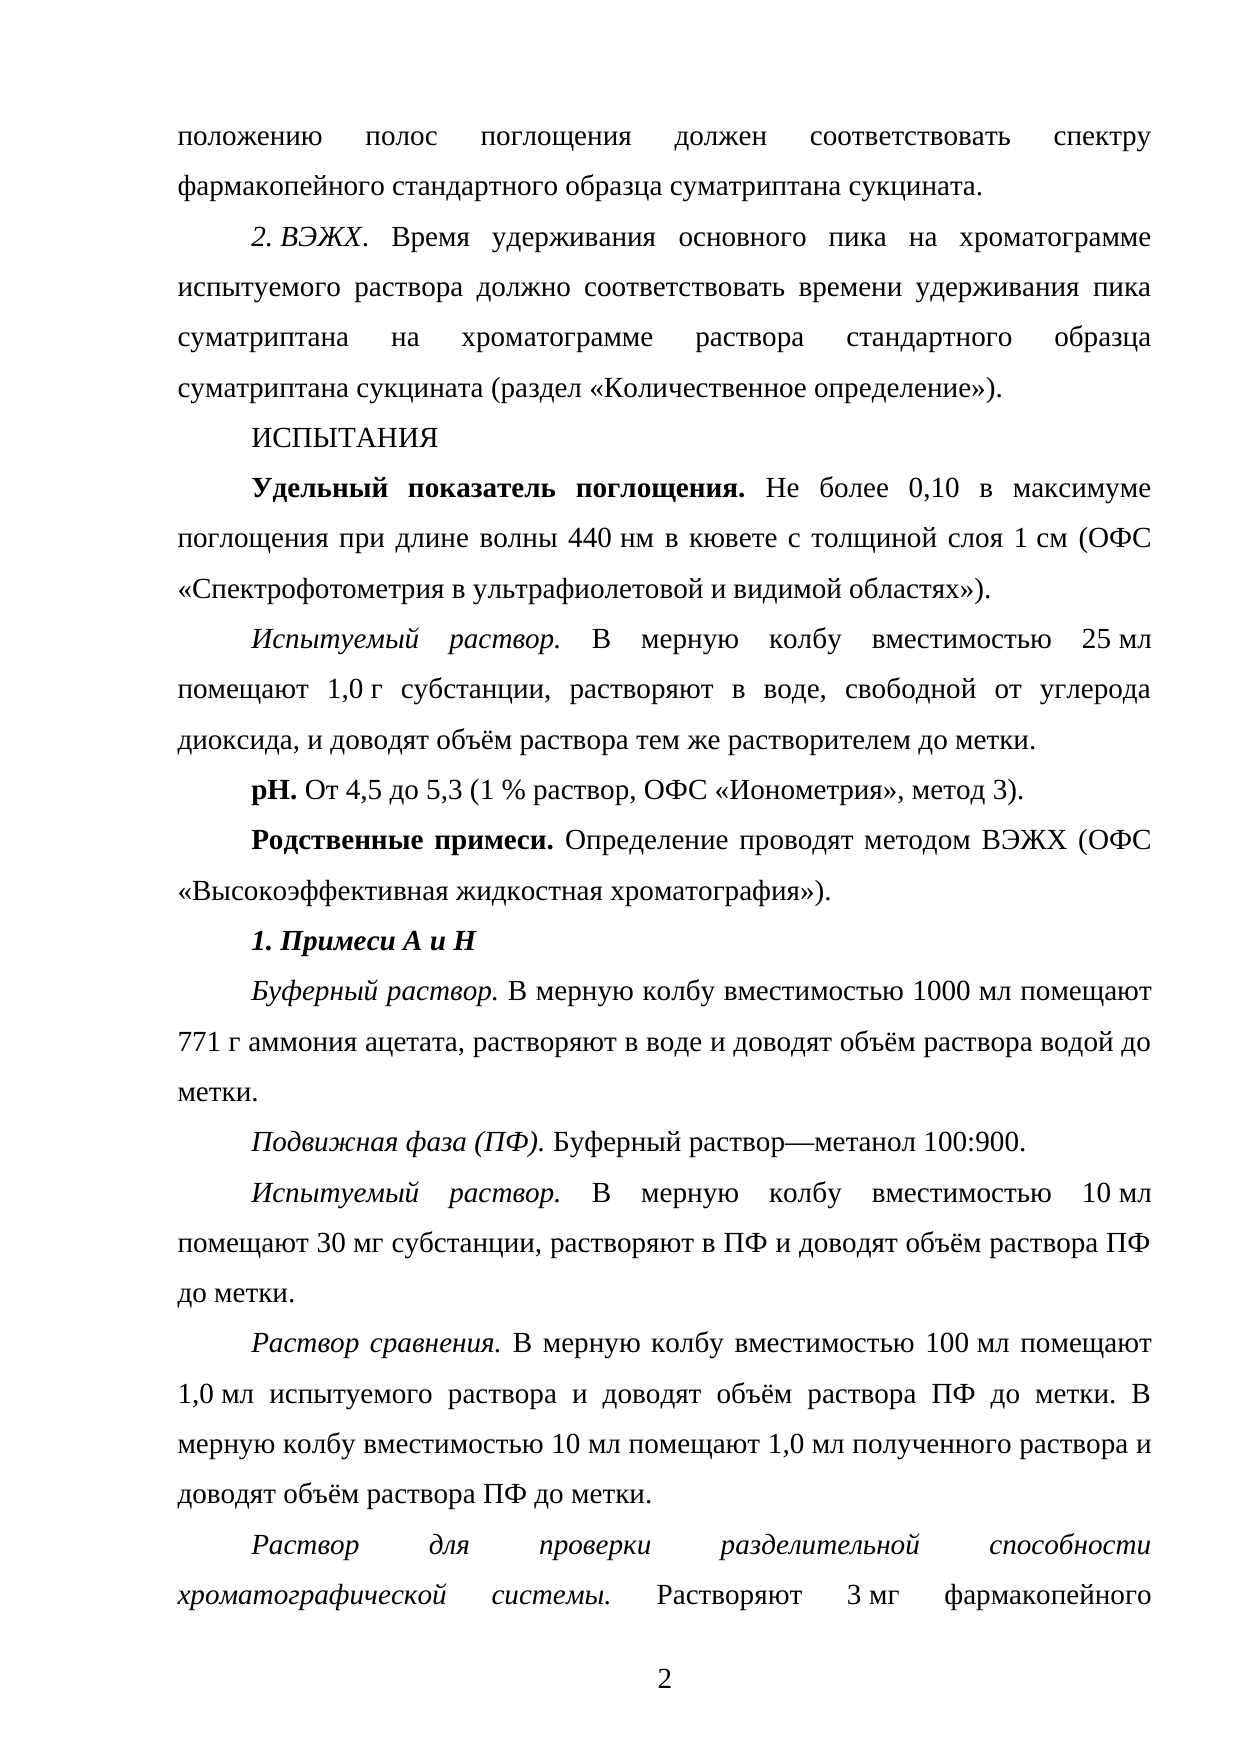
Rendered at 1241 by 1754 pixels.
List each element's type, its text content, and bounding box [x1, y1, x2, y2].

text Удельный показатель поглощения. Не более 0,10 в максимуме поглощения при длине волны 440 нм в кювете с толщиной слоя 1 см (ОФС «Спектрофотометрия в ультрафиолетовой и видимой областях»). [177, 470, 1152, 604]
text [177, 1527, 1152, 1611]
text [177, 118, 1152, 202]
text Испытуемый раствор. В мерную колбу вместимостью 10 мл помещают 30 мг субстанции, растворяют в ПФ и доводят объём раствора ПФ до метки. [177, 1175, 1152, 1309]
text Испытуемый раствор. В мерную колбу вместимостью 25 мл помещают 1,0 г субстанции, растворяют в воде, свободной от углерода диоксида, и доводят объём раствора тем же растворителем до метки. [177, 621, 1152, 755]
text 2. ВЭЖХ. Время удерживания основного пика на хроматограмме испытуемого раствора должно соответствовать времени удерживания пика суматриптана на хроматограмме раствора стандартного образца суматриптана сукцината (раздел «Количественное определение»). [177, 219, 1152, 269]
text 1. Примеси А и Н [177, 923, 1152, 957]
text Буферный раствор. В мерную колбу вместимостью 1000 мл помещают 771 г аммония ацетата, растворяют в воде и доводят объём раствора водой до метки. [177, 973, 1152, 1108]
text Раствор сравнения. В мерную колбу вместимостью 100 мл помещают 1,0 мл испытуемого раствора и доводят объём раствора ПФ до метки. В мерную колбу вместимостью 10 мл помещают 1,0 мл полученного раствора и доводят объём раствора ПФ до метки. [177, 1326, 1152, 1510]
text рН. От 4,5 до 5,3 (1 % раствор, ОФС «Ионометрия», метод 3). [177, 772, 1152, 806]
text ИСПЫТАНИЯ [177, 420, 1152, 453]
text Подвижная фаза (ПФ). Буферный раствор—метанол 100:900. [177, 1124, 1152, 1158]
text Родственные примеси. Определение проводят методом ВЭЖХ (ОФС «Высокоэффективная жидкостная хроматография»). [177, 822, 1152, 906]
text 2. ВЭЖХ. Время удерживания основного пика на хроматограмме испытуемого раствора должно соответствовать времени удерживания пика суматриптана на хроматограмме раствора стандартного образца суматриптана сукцината (раздел «Количественное определение»). [177, 303, 1152, 403]
